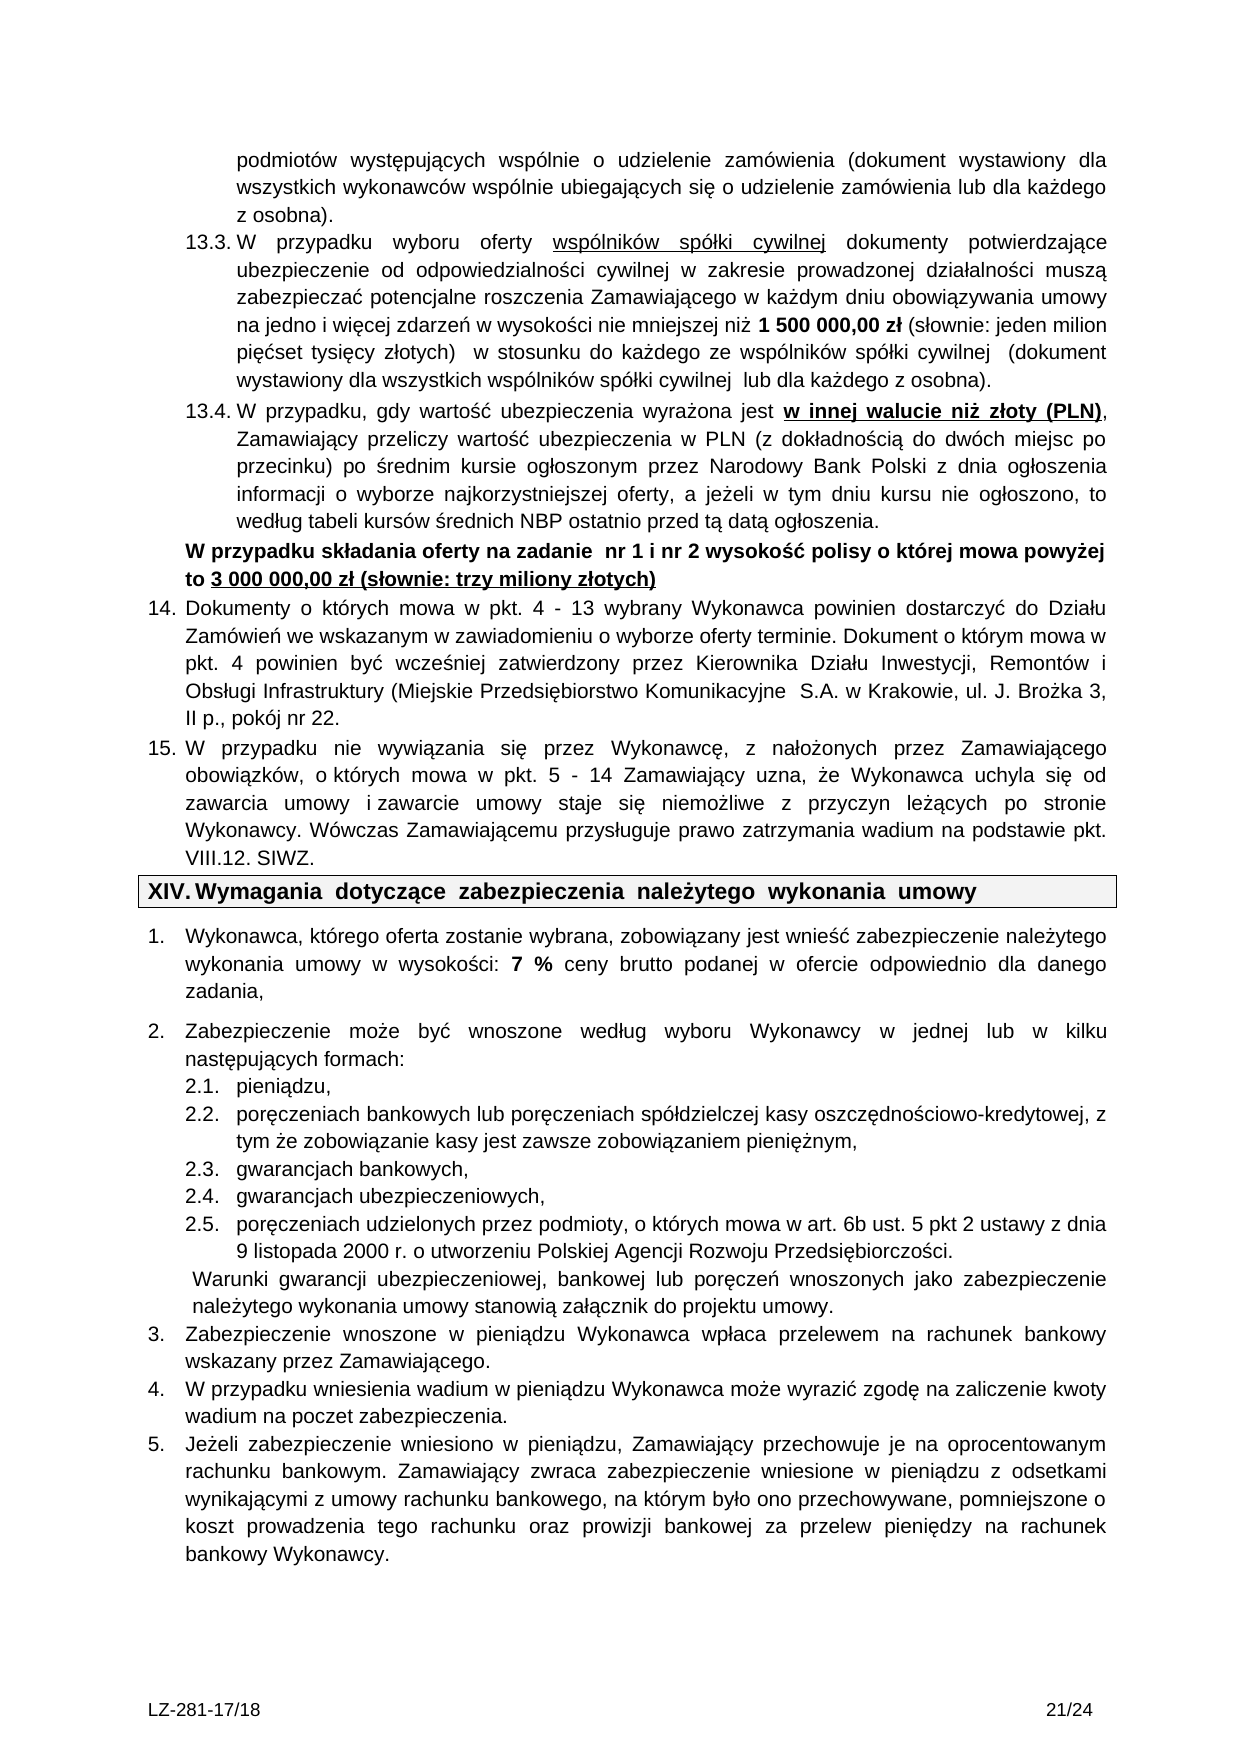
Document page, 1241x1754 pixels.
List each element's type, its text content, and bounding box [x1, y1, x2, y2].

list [185, 148, 1107, 227]
list gwarancjach ubezpieczeniowych, [185, 1184, 1107, 1208]
list W przypadku, gdy wartość ubezpieczenia wyrażona jest w innej walucie niż złoty (PLN), Zamawiający przeliczy wartość ubezpieczenia w PLN (z dokładnością do dwóch miejsc po przecinku) po średnim kursie ogłoszonym przez Narodowy Bank Polski z dnia ogłoszenia informacji o wyborze najkorzystniejszej oferty, a jeżeli w tym dniu kursu nie ogłoszono, to według tabeli kursów średnich NBP ostatnio przed tą datą ogłoszenia. [185, 399, 1107, 533]
list W przypadku wyboru oferty wspólników spółki cywilnej dokumenty potwierdzające ubezpieczenie od odpowiedzialności cywilnej w zakresie prowadzonej działalności muszą zabezpieczać potencjalne roszczenia Zamawiającego w każdym dniu obowiązywania umowy na jedno i więcej zdarzeń w wysokości nie mniejszej niż 1 500 000,00 zł (słownie: jeden milion pięćset tysięcy złotych) w stosunku do każdego ze wspólników spółki cywilnej (dokument wystawiony dla wszystkich wspólników spółki cywilnej lub dla każdego z osobna). [185, 230, 1107, 392]
list Zabezpieczenie może być wnoszone według wyboru Wykonawcy w jednej lub w kilku następujących formach: [148, 1019, 1107, 1071]
list W przypadku nie wywiązania się przez Wykonawcę, z nałożonych przez Zamawiającego obowiązków, o których mowa w pkt. 5 - 14 Zamawiający uzna, że Wykonawca uchyla się od zawarcia umowy i zawarcie umowy staje się niemożliwe z przyczyn leżących po stronie Wykonawcy. Wówczas Zamawiającemu przysługuje prawo zatrzymania wadium na podstawie pkt. VIII.12. SIWZ. [148, 736, 1107, 869]
list gwarancjach bankowych, [185, 1157, 1107, 1181]
text W przypadku składania oferty na zadanie nr 1 i nr 2 wysokość polisy o której mowa powyżej to 3 000 000,00 zł (słownie: trzy miliony złotych) [185, 539, 1107, 590]
list W przypadku wniesienia wadium w pieniądzu Wykonawca może wyrazić zgodę na zaliczenie kwoty wadium na poczet zabezpieczenia. [148, 1377, 1107, 1428]
list poręczeniach bankowych lub poręczeniach spółdzielczej kasy oszczędnościowo-kredytowej, z tym że zobowiązanie kasy jest zawsze zobowiązaniem pieniężnym, [185, 1102, 1107, 1153]
text Warunki gwarancji ubezpieczeniowej, bankowej lub poręczeń wnoszonych jako zabezpieczenie należytego wykonania umowy stanowią załącznik do projektu umowy. [192, 1267, 1107, 1318]
list poręczeniach udzielonych przez podmioty, o których mowa w art. 6b ust. 5 pkt 2 ustawy z dnia 9 listopada 2000 r. o utworzeniu Polskiej Agencji Rozwoju Przedsiębiorczości. [185, 1212, 1107, 1263]
list Dokumenty o których mowa w pkt. 4 - 13 wybrany Wykonawca powinien dostarczyć do Działu Zamówień we wskazanym w zawiadomieniu o wyborze oferty terminie. Dokument o którym mowa w pkt. 4 powinien być wcześniej zatwierdzony przez Kierownika Działu Inwestycji, Remontów i Obsługi Infrastruktury (Miejskie Przedsiębiorstwo Komunikacyjne S.A. w Krakowie, ul. J. Brożka 3, II p., pokój nr 22. [148, 596, 1107, 730]
list Zabezpieczenie wnoszone w pieniądzu Wykonawca wpłaca przelewem na rachunek bankowy wskazany przez Zamawiającego. [148, 1322, 1107, 1373]
list pieniądzu, [185, 1074, 1107, 1098]
list Jeżeli zabezpieczenie wniesiono w pieniądzu, Zamawiający przechowuje je na oprocentowanym rachunku bankowym. Zamawiający zwraca zabezpieczenie wniesione w pieniądzu z odsetkami wynikającymi z umowy rachunku bankowego, na którym było ono przechowywane, pomniejszone o koszt prowadzenia tego rachunku oraz prowizji bankowej za przelew pieniędzy na rachunek bankowy Wykonawcy. [148, 1432, 1107, 1566]
list Wykonawca, którego oferta zostanie wybrana, zobowiązany jest wnieść zabezpieczenie należytego wykonania umowy w wysokości: 7 % ceny brutto podanej w ofercie odpowiednio dla danego zadania, [148, 924, 1107, 1003]
subtitle Wymagania dotyczące zabezpieczenia należytego wykonania umowy [139, 876, 1116, 907]
